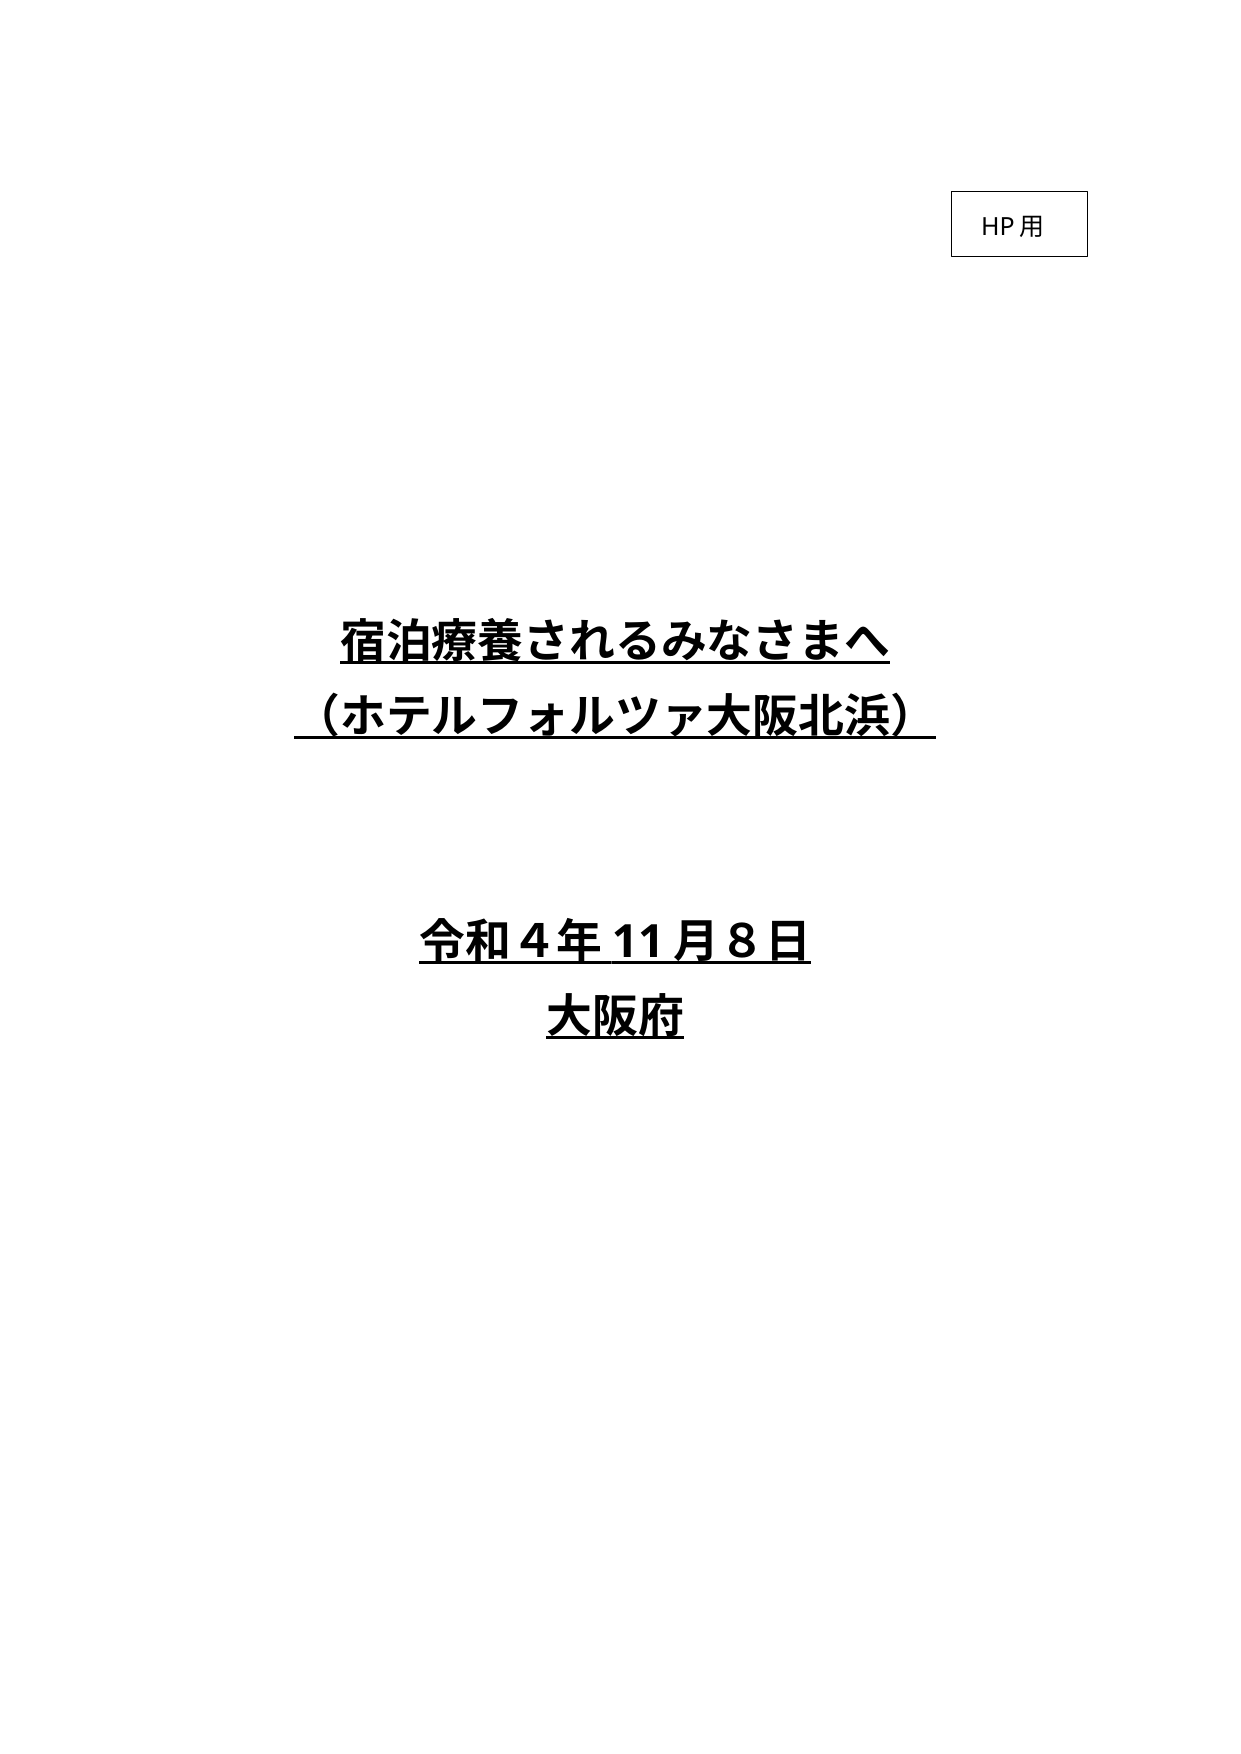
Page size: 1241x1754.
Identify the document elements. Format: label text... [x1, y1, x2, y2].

text 宿泊療養されるみなさまへ [102, 600, 1128, 675]
text （ホテルフォルツァ大阪北浜） [102, 675, 1128, 750]
text 令和４年11月８日 [102, 900, 1128, 975]
text 大阪府 [102, 975, 1128, 1050]
